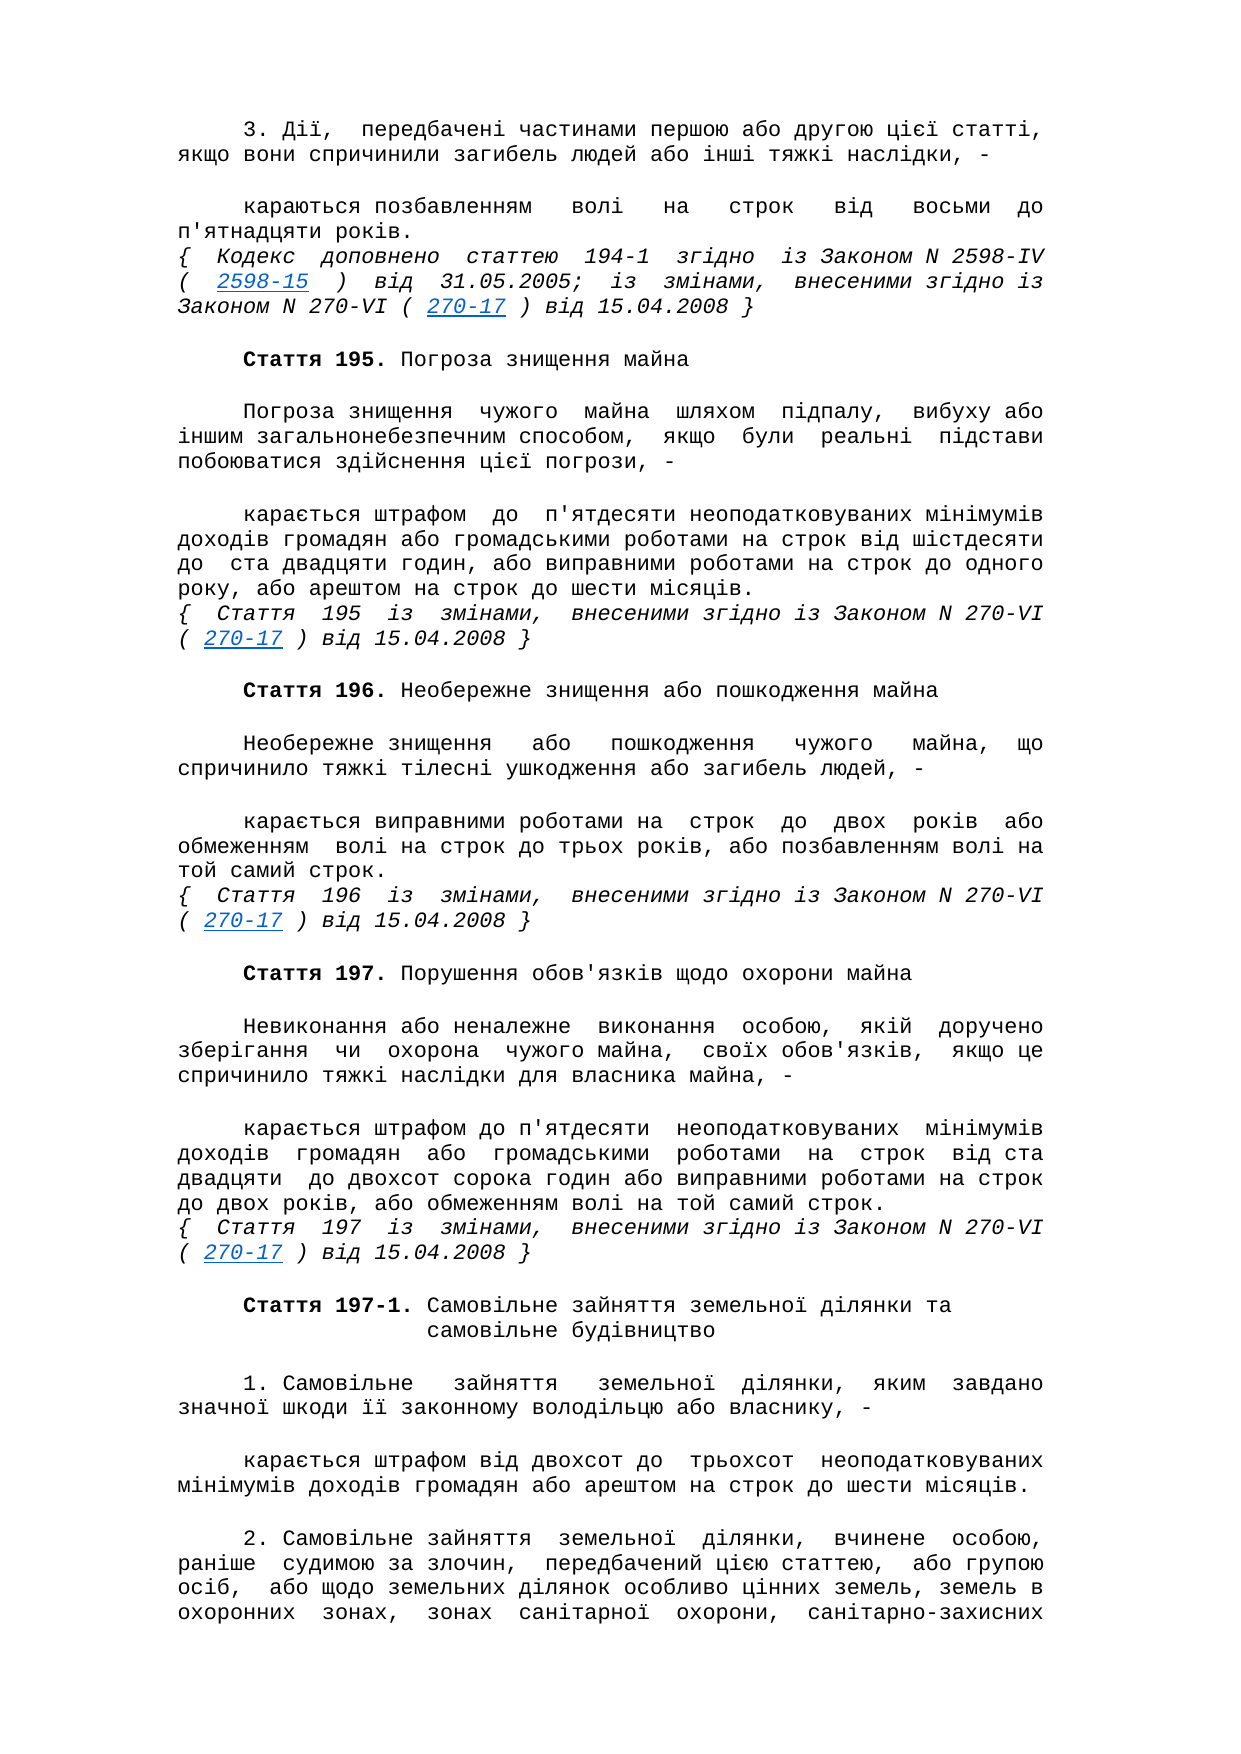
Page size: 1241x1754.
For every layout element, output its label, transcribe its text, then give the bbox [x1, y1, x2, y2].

text { Кодекс доповнено статтею 194-1 згідно із Законом N 2598-IV ( 2598-15 ) від 31.05.2005; із змінами, внесеними згідно із Законом N 270-VI ( 270-17 ) від 15.04.2008 } [177, 245, 1152, 348]
text { Стаття 195 із змінами, внесеними згідно із Законом N 270-VI ( 270-17 ) від 15.04.2008 } [177, 602, 1152, 680]
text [177, 1527, 1152, 1626]
text Необережне знищення або пошкодження чужого майна, що спричинило тяжкі тілесні ушкодження або загибель людей, - [177, 732, 1152, 810]
text { Стаття 197 із змінами, внесеними згідно із Законом N 270-VI ( 270-17 ) від 15.04.2008 } [177, 1216, 1152, 1294]
text Стаття 195. Погроза знищення майна [177, 348, 1152, 401]
text карається виправними роботами на строк до двох років або обмеженням волі на строк до трьох років, або позбавленням волі на той самий строк. [177, 810, 1152, 884]
text караються позбавленням волі на строк від восьми до п'ятнадцяти років. [177, 196, 1152, 245]
text карається штрафом до п'ятдесяти неоподатковуваних мінімумів доходів громадян або громадськими роботами на строк від ста двадцяти до двохсот сорока годин або виправними роботами на строк до двох років, або обмеженням волі на той самий строк. [177, 1117, 1152, 1216]
text Погроза знищення чужого майна шляхом підпалу, вибуху або іншим загальнонебезпечним способом, якщо були реальні підстави побоюватися здійснення цієї погрози, - [177, 401, 1152, 503]
text Невиконання або неналежне виконання особою, якій доручено зберігання чи охорона чужого майна, своїх обов'язків, якщо це спричинило тяжкі наслідки для власника майна, - [177, 1015, 1152, 1117]
text карається штрафом від двохсот до трьохсот неоподатковуваних мінімумів доходів громадян або арештом на строк до шести місяців. [177, 1449, 1152, 1527]
text 1. Самовільне зайняття земельної ділянки, яким завдано значної шкоди її законному володільцю або власнику, - [177, 1372, 1152, 1449]
text Стаття 197. Порушення обов'язків щодо охорони майна [177, 962, 1152, 1015]
text карається штрафом до п'ятдесяти неоподатковуваних мінімумів доходів громадян або громадськими роботами на строк від шістдесяти до ста двадцяти годин, або виправними роботами на строк до одного року, або арештом на строк до шести місяців. [177, 503, 1152, 602]
text 3. Дії, передбачені частинами першою або другою цієї статті, якщо вони спричинили загибель людей або інші тяжкі наслідки, - [177, 118, 1152, 196]
text Стаття 197-1. Самовільне зайняття земельної ділянки та самовільне будівництво [177, 1294, 1152, 1372]
text { Стаття 196 із змінами, внесеними згідно із Законом N 270-VI ( 270-17 ) від 15.04.2008 } [177, 884, 1152, 962]
text Стаття 196. Необережне знищення або пошкодження майна [177, 680, 1152, 732]
